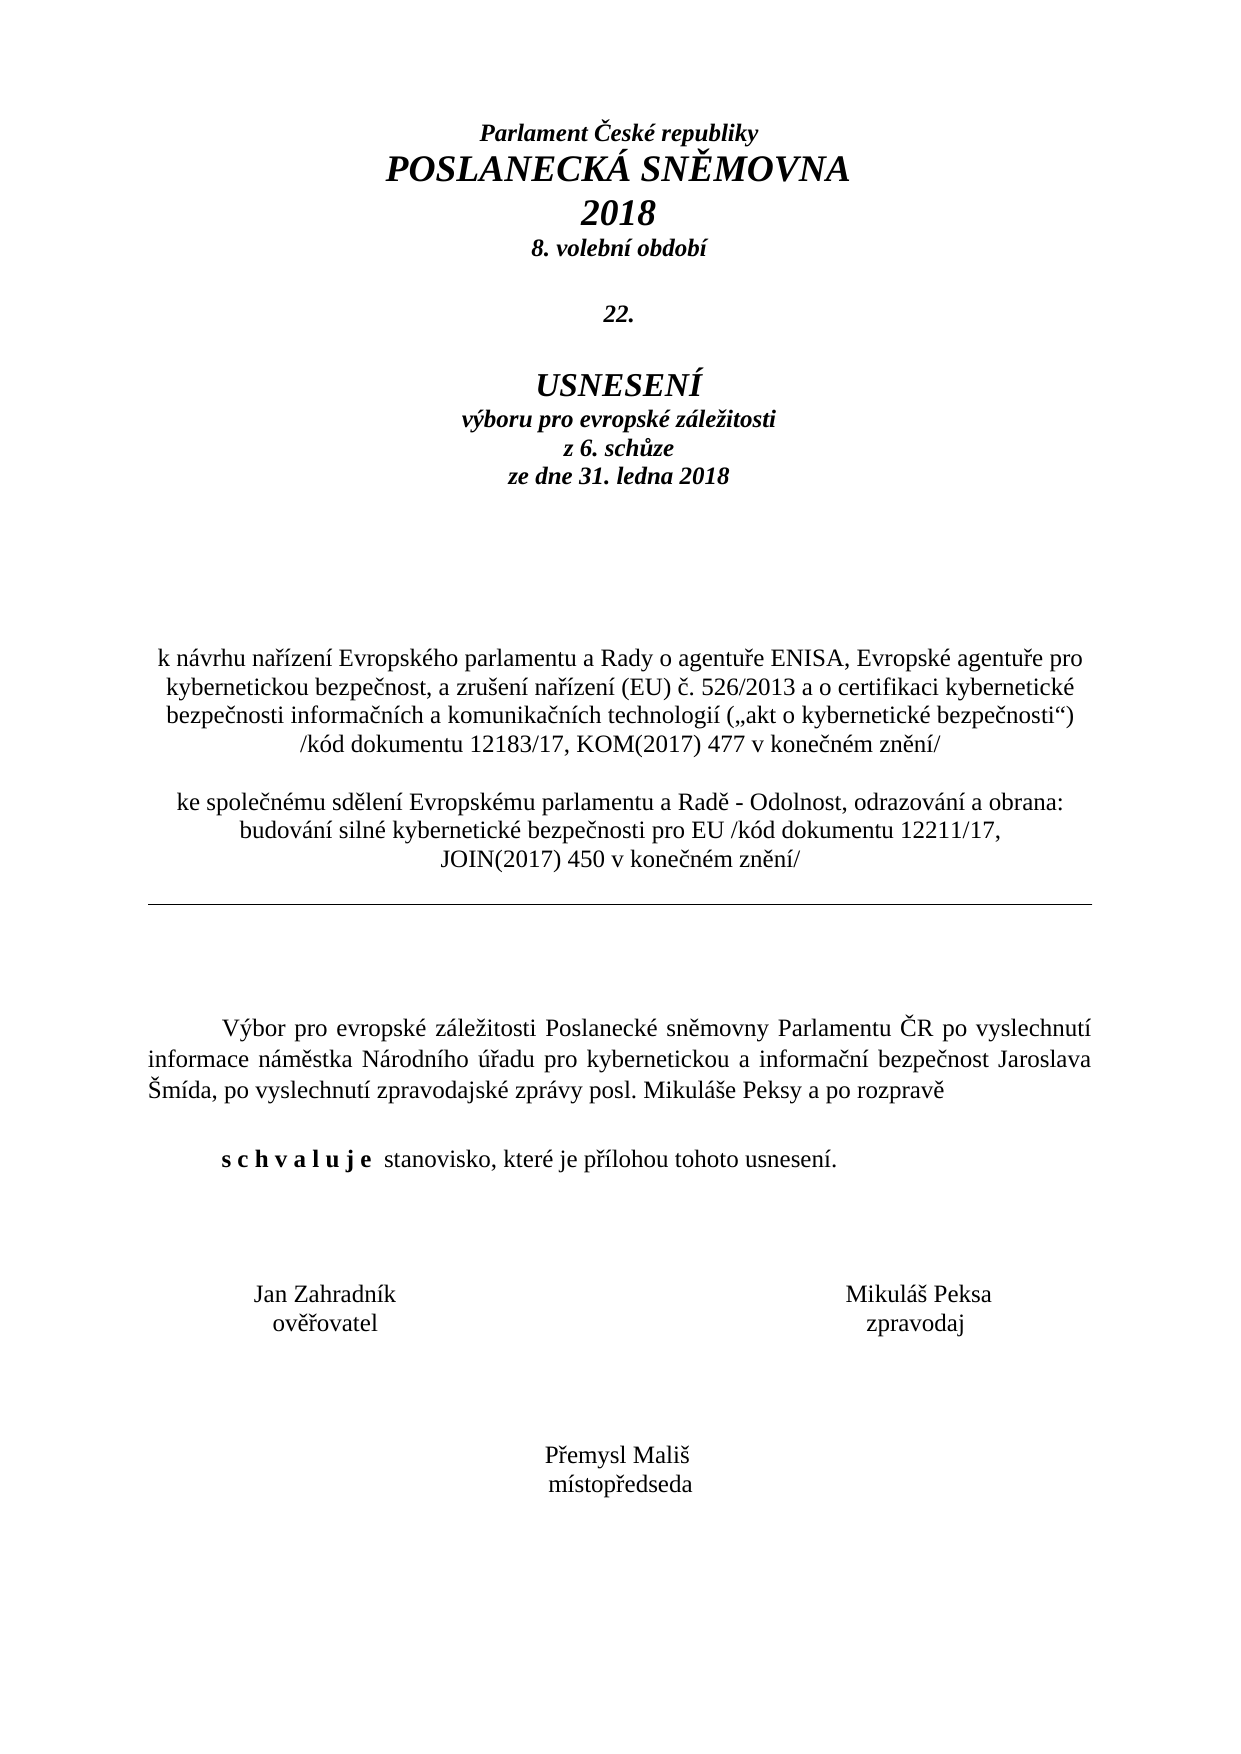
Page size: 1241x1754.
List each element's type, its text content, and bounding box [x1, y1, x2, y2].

text 2018 [148, 190, 1092, 233]
text Přemysl Mališ [148, 1441, 1092, 1469]
text ověřovatel zpravodaj [148, 1308, 1092, 1336]
text USNESENÍ [148, 366, 1092, 404]
text Jan Zahradník Mikuláš Peksa [148, 1279, 1092, 1308]
text z 6. schůze [148, 433, 1092, 461]
text místopředseda [148, 1469, 1092, 1498]
text Výbor pro evropské záležitosti Poslanecké sněmovny Parlamentu ČR po vyslechnutí informace náměstka Národního úřadu pro kybernetickou a informační bezpečnost Jaroslava Šmída, po vyslechnutí zpravodajské zprávy posl. Mikuláše Peksy a po rozpravě [148, 1013, 1092, 1104]
text k návrhu nařízení Evropského parlamentu a Rady o agentuře ENISA, Evropské agentuře pro kybernetickou bezpečnost, a zrušení nařízení (EU) č. 526/2013 a o certifikaci kybernetické bezpečnosti informačních a komunikačních technologií („akt o kybernetické bezpečnosti“) /kód dokumentu 12183/17, KOM(2017) 477 v konečném znění/ [148, 643, 1092, 758]
text 8. volební období [148, 233, 1092, 262]
text výboru pro evropské záležitosti [148, 404, 1092, 433]
text POSLANECKÁ SNĚMOVNA [148, 147, 1092, 190]
list schvaluje stanovisko, které je přílohou tohoto usnesení. [148, 1144, 1092, 1172]
text Parlament České republiky [148, 118, 1092, 147]
text ke společnému sdělení Evropskému parlamentu a Radě - Odolnost, odrazování a obrana: budování silné kybernetické bezpečnosti pro EU /kód dokumentu 12211/17, JOIN(2017) 450 v konečném znění/ [148, 787, 1092, 873]
text ze dne 31. ledna 2018 [148, 461, 1092, 490]
text 22. [148, 299, 1092, 328]
